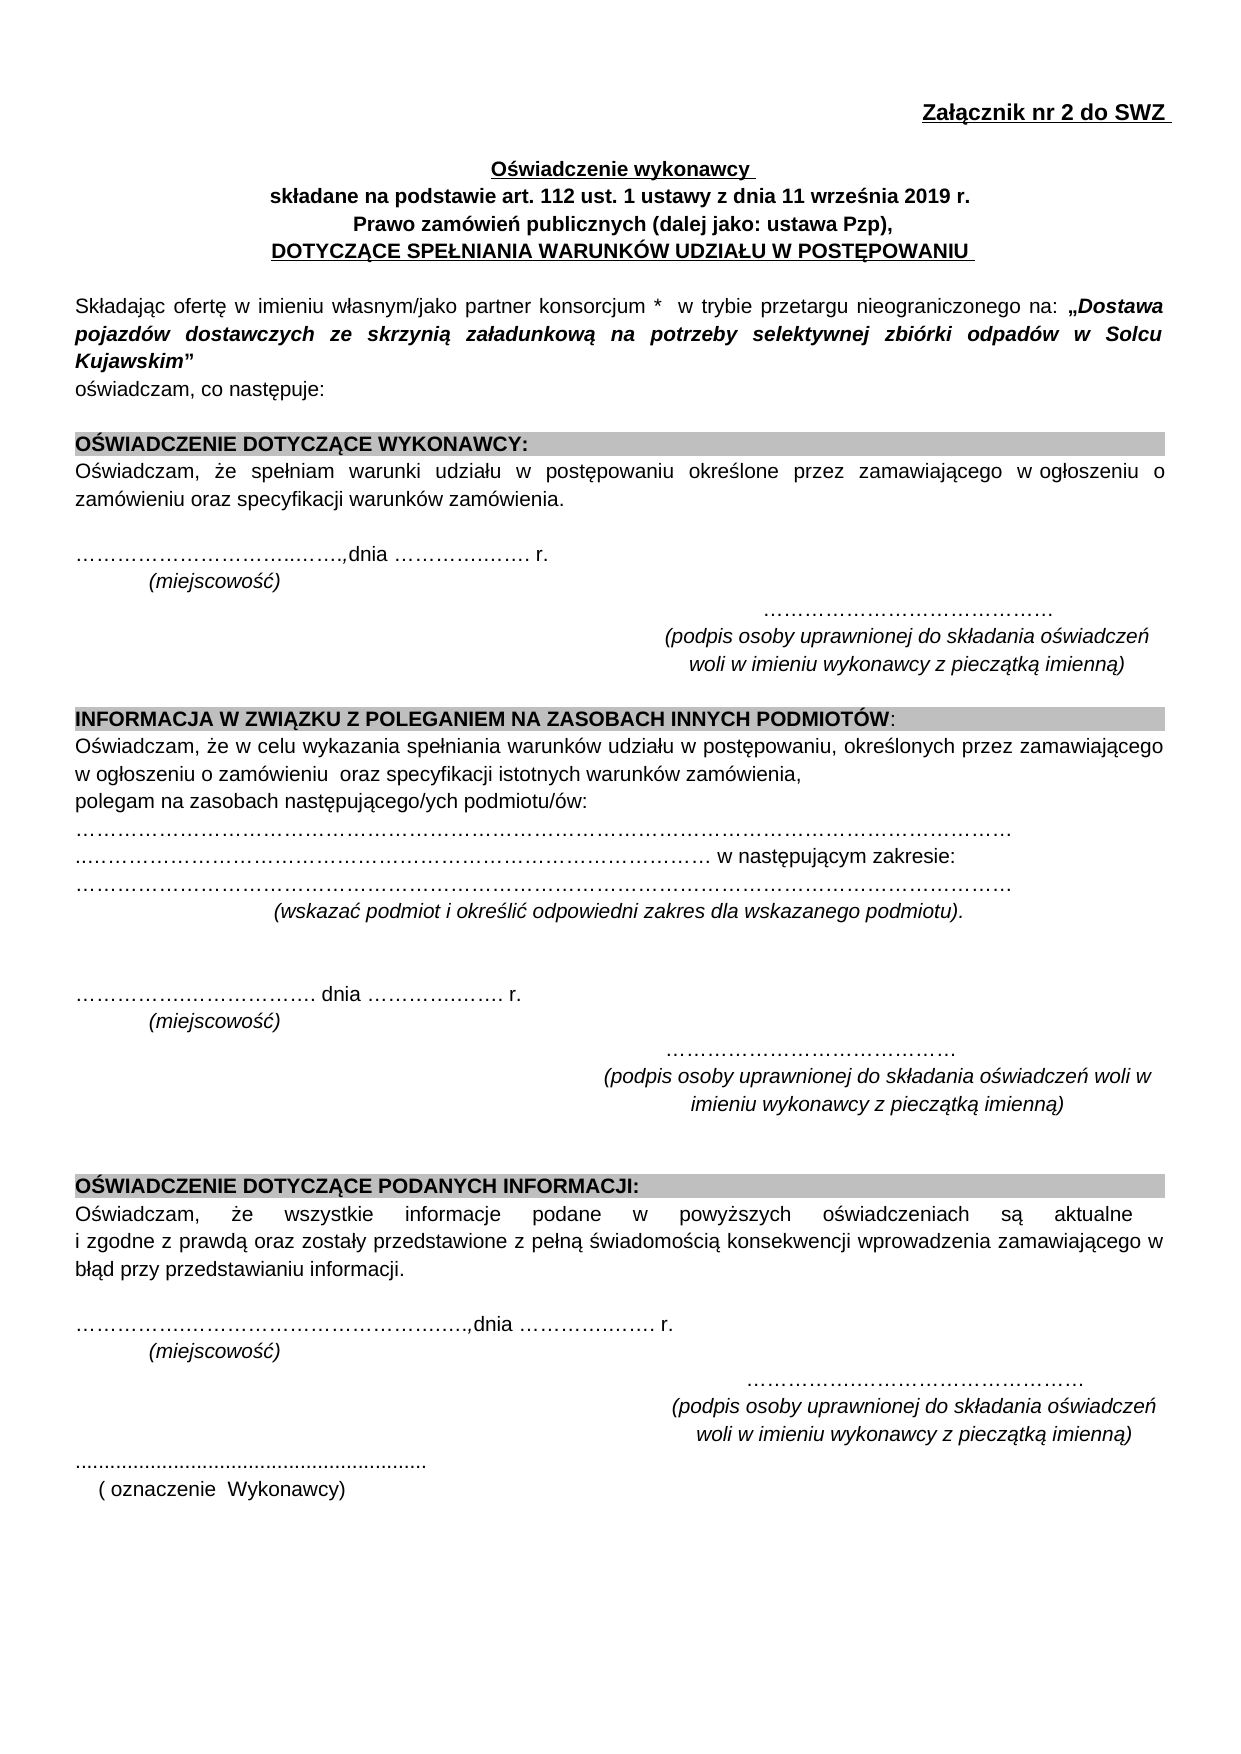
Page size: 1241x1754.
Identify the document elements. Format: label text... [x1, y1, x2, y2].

text …………………………………… [651, 597, 1165, 621]
text Prawo zamówień publicznych (dalej jako: ustawa Pzp), [75, 212, 1165, 236]
text DOTYCZĄCE SPEŁNIANIA WARUNKÓW UDZIAŁU W POSTĘPOWANIU [75, 239, 1165, 263]
text (miejscowość) [75, 1009, 1165, 1033]
text (podpis osoby uprawnionej do składania oświadczeń woli w imieniu wykonawcy z pieczątką imienną) [592, 1064, 1165, 1116]
text INFORMACJA W ZWIĄZKU Z POLEGANIEM NA ZASOBACH INNYCH PODMIOTÓW: [75, 707, 1165, 731]
text …………….……………………………….….,dnia ………….……. r. [75, 1312, 1165, 1336]
text OŚWIADCZENIE DOTYCZĄCE PODANYCH INFORMACJI: [75, 1174, 1165, 1198]
text Składając ofertę w imieniu własnym/jako partner konsorcjum * w trybie przetargu nieograniczonego na: „Dostawa pojazdów dostawczych ze skrzynią załadunkową na potrzeby selektywnej zbiórki odpadów w Solcu Kujawskim” [75, 294, 1165, 373]
text …………….………………. dnia ………….……. r. [75, 982, 1165, 1006]
text składane na podstawie art. 112 ust. 1 ustawy z dnia 11 września 2019 r. [75, 184, 1165, 208]
text (podpis osoby uprawnionej do składania oświadczeń woli w imieniu wykonawcy z pieczątką imienną) [665, 1394, 1165, 1446]
text …………………………..…….,dnia ………….……. r. [75, 542, 1165, 566]
text ( oznaczenie Wykonawcy) [75, 1477, 1165, 1501]
text Załącznik nr 2 do SWZ [75, 99, 1165, 126]
text oświadczam, co następuje: [75, 377, 1165, 401]
text (miejscowość) [75, 1339, 1165, 1363]
text ……………………………………………………………………………………………………………………… [75, 817, 1165, 841]
text (podpis osoby uprawnionej do składania oświadczeń woli w imieniu wykonawcy z pieczątką imienną) [651, 624, 1165, 676]
text ............................................................. [75, 1449, 1165, 1473]
text Oświadczam, że w celu wykazania spełniania warunków udziału w postępowaniu, określonych przez zamawiającego w ogłoszeniu o zamówieniu oraz specyfikacji istotnych warunków zamówienia, [75, 734, 1165, 786]
text …………….…………………………… [665, 1367, 1165, 1391]
text (miejscowość) [75, 569, 1165, 593]
text ..……………………………………………………………………………… w następującym zakresie: ……………………………………………………………………………………………………………………… [75, 844, 1165, 896]
text OŚWIADCZENIE DOTYCZĄCE WYKONAWCY: [75, 432, 1165, 456]
text Oświadczenie wykonawcy [75, 157, 1165, 181]
text (wskazać podmiot i określić odpowiedni zakres dla wskazanego podmiotu). [75, 899, 1165, 923]
text Oświadczam, że spełniam warunki udziału w postępowaniu określone przez zamawiającego w ogłoszeniu o zamówieniu oraz specyfikacji warunków zamówienia. [75, 459, 1165, 511]
text Oświadczam, że wszystkie informacje podane w powyższych oświadczeniach są aktualne i zgodne z prawdą oraz zostały przedstawione z pełną świadomością konsekwencji wprowadzenia zamawiającego w błąd przy przedstawianiu informacji. [75, 1202, 1165, 1281]
text …………………………………… [591, 1037, 1165, 1061]
text polegam na zasobach następującego/ych podmiotu/ów: [75, 789, 1165, 813]
